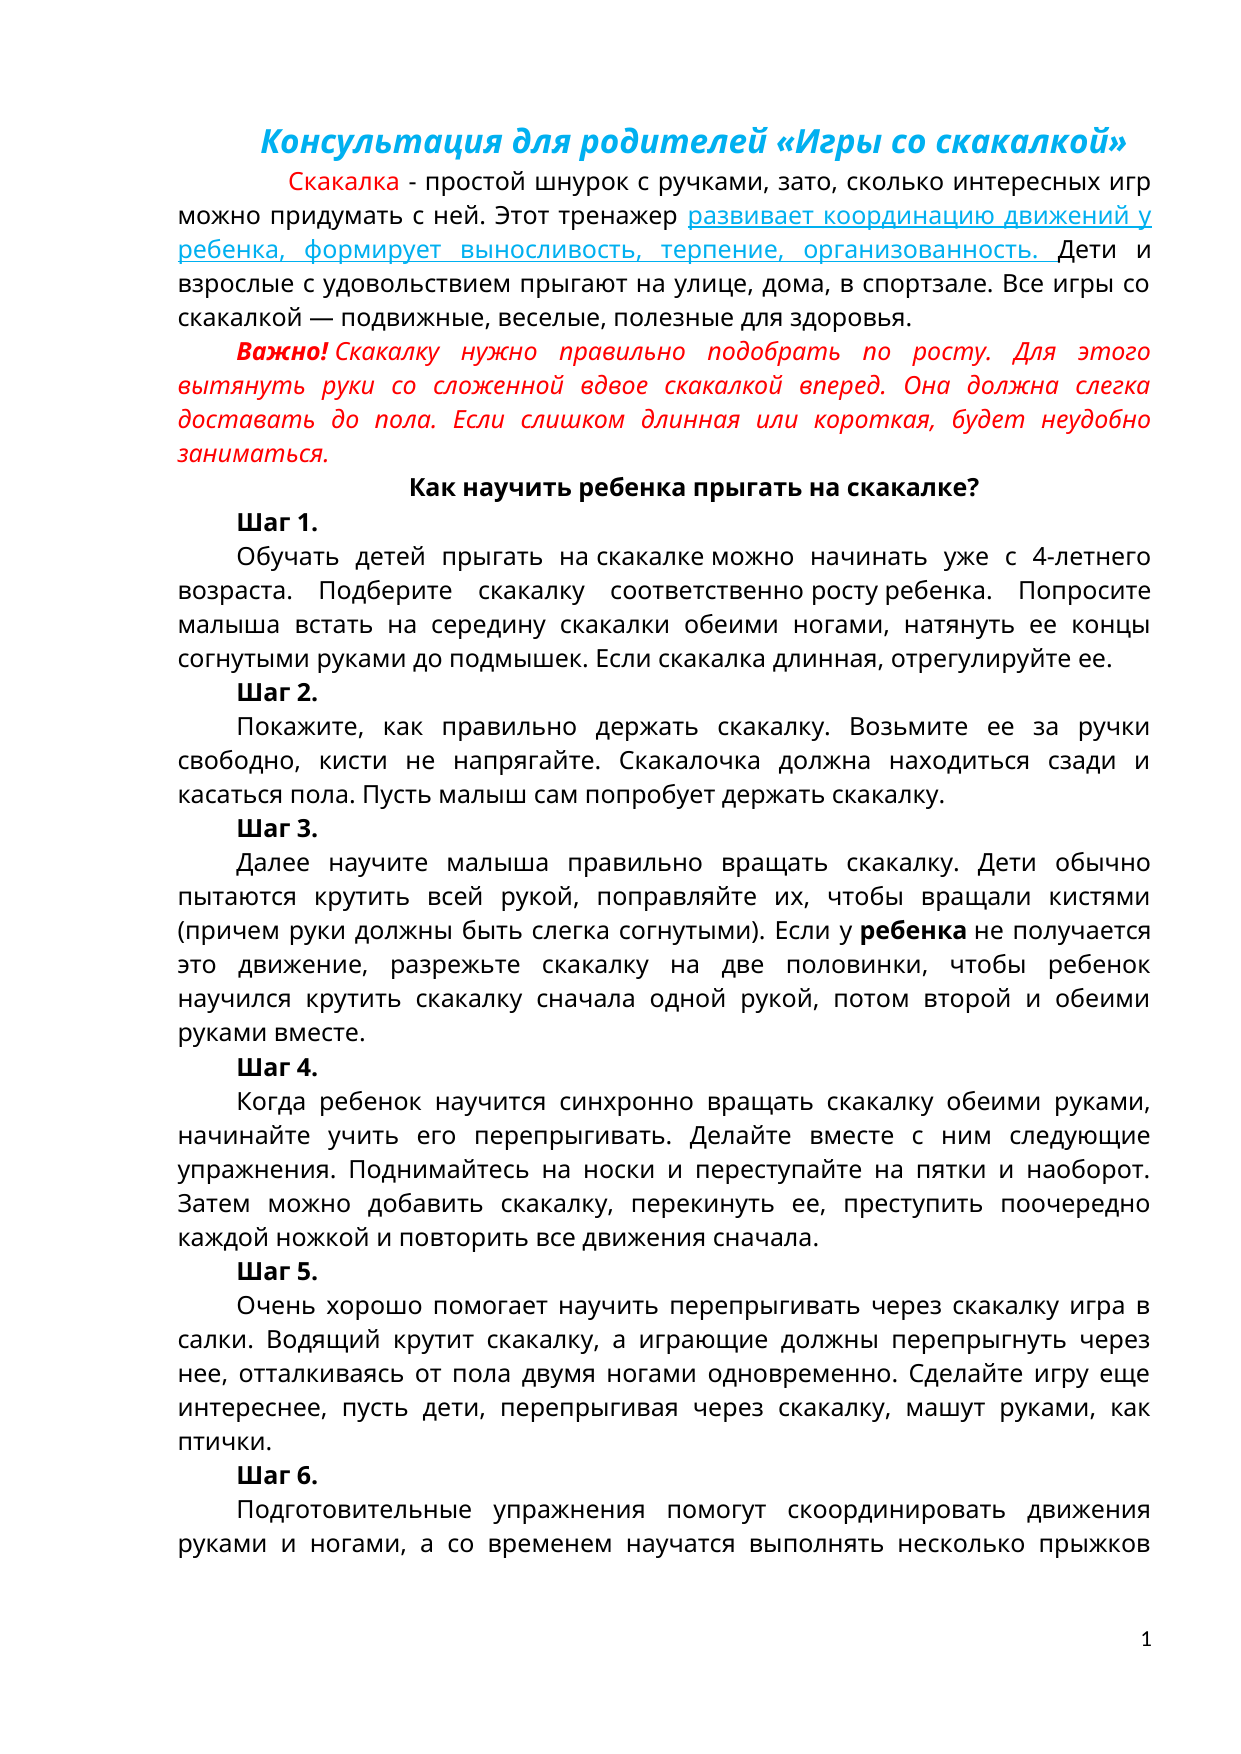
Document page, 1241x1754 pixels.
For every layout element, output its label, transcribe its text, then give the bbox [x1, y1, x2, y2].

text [177, 1492, 1152, 1560]
text Далее научите малыша правильно вращать скакалку. Дети обычно пытаются крутить всей рукой, поправляйте их, чтобы вращали кистями (причем руки должны быть слегка согнутыми). Если у ребенка не получается это движение, разрежьте скакалку на две половинки, чтобы ребенок научился крутить скакалку сначала одной рукой, потом второй и обеими руками вместе. [177, 845, 1152, 1049]
text Шаг 5. [177, 1253, 1152, 1288]
text Консультация для родителей «Игры со скакалкой» [177, 118, 1152, 163]
text Важно! Скакалку нужно правильно подобрать по росту. Для этого вытянуть руки со сложенной вдвое скакалкой вперед. Она должна слегка доставать до пола. Если слишком длинная или короткая, будет неудобно заниматься. [177, 334, 1152, 470]
text Шаг 6. [177, 1458, 1152, 1492]
text Шаг 3. [177, 811, 1152, 845]
text Шаг 1. [177, 504, 1152, 538]
text Шаг 2. [177, 674, 1152, 708]
text Обучать детей прыгать на скакалке можно начинать уже с 4-летнего возраста. Подберите скакалку соответственно росту ребенка. Попросите малыша встать на середину скакалки обеими ногами, натянуть ее концы согнутыми руками до подмышек. Если скакалка длинная, отрегулируйте ее. [177, 538, 1152, 674]
text Как научить ребенка прыгать на скакалке? [177, 470, 1152, 504]
text Скакалка - простой шнурок с ручками, зато, сколько интересных игр можно придумать с ней. Этот тренажер развивает координацию движений у ребенка, формирует выносливость, терпение, организованность. Дети и взрослые с удовольствием прыгают на улице, дома, в спортзале. Все игры со скакалкой — подвижные, веселые, полезные для здоровья. [177, 163, 1152, 334]
text Покажите, как правильно держать скакалку. Возьмите ее за ручки свободно, кисти не напрягайте. Скакалочка должна находиться сзади и касаться пола. Пусть малыш сам попробует держать скакалку. [177, 708, 1152, 811]
text Когда ребенок научится синхронно вращать скакалку обеими руками, начинайте учить его перепрыгивать. Делайте вместе с ним следующие упражнения. Поднимайтесь на носки и переступайте на пятки и наоборот. Затем можно добавить скакалку, перекинуть ее, преступить поочередно каждой ножкой и повторить все движения сначала. [177, 1083, 1152, 1253]
text Очень хорошо помогает научить перепрыгивать через скакалку игра в салки. Водящий крутит скакалку, а играющие должны перепрыгнуть через нее, отталкиваясь от пола двумя ногами одновременно. Сделайте игру еще интереснее, пусть дети, перепрыгивая через скакалку, машут руками, как птички. [177, 1288, 1152, 1458]
text Шаг 4. [177, 1049, 1152, 1083]
